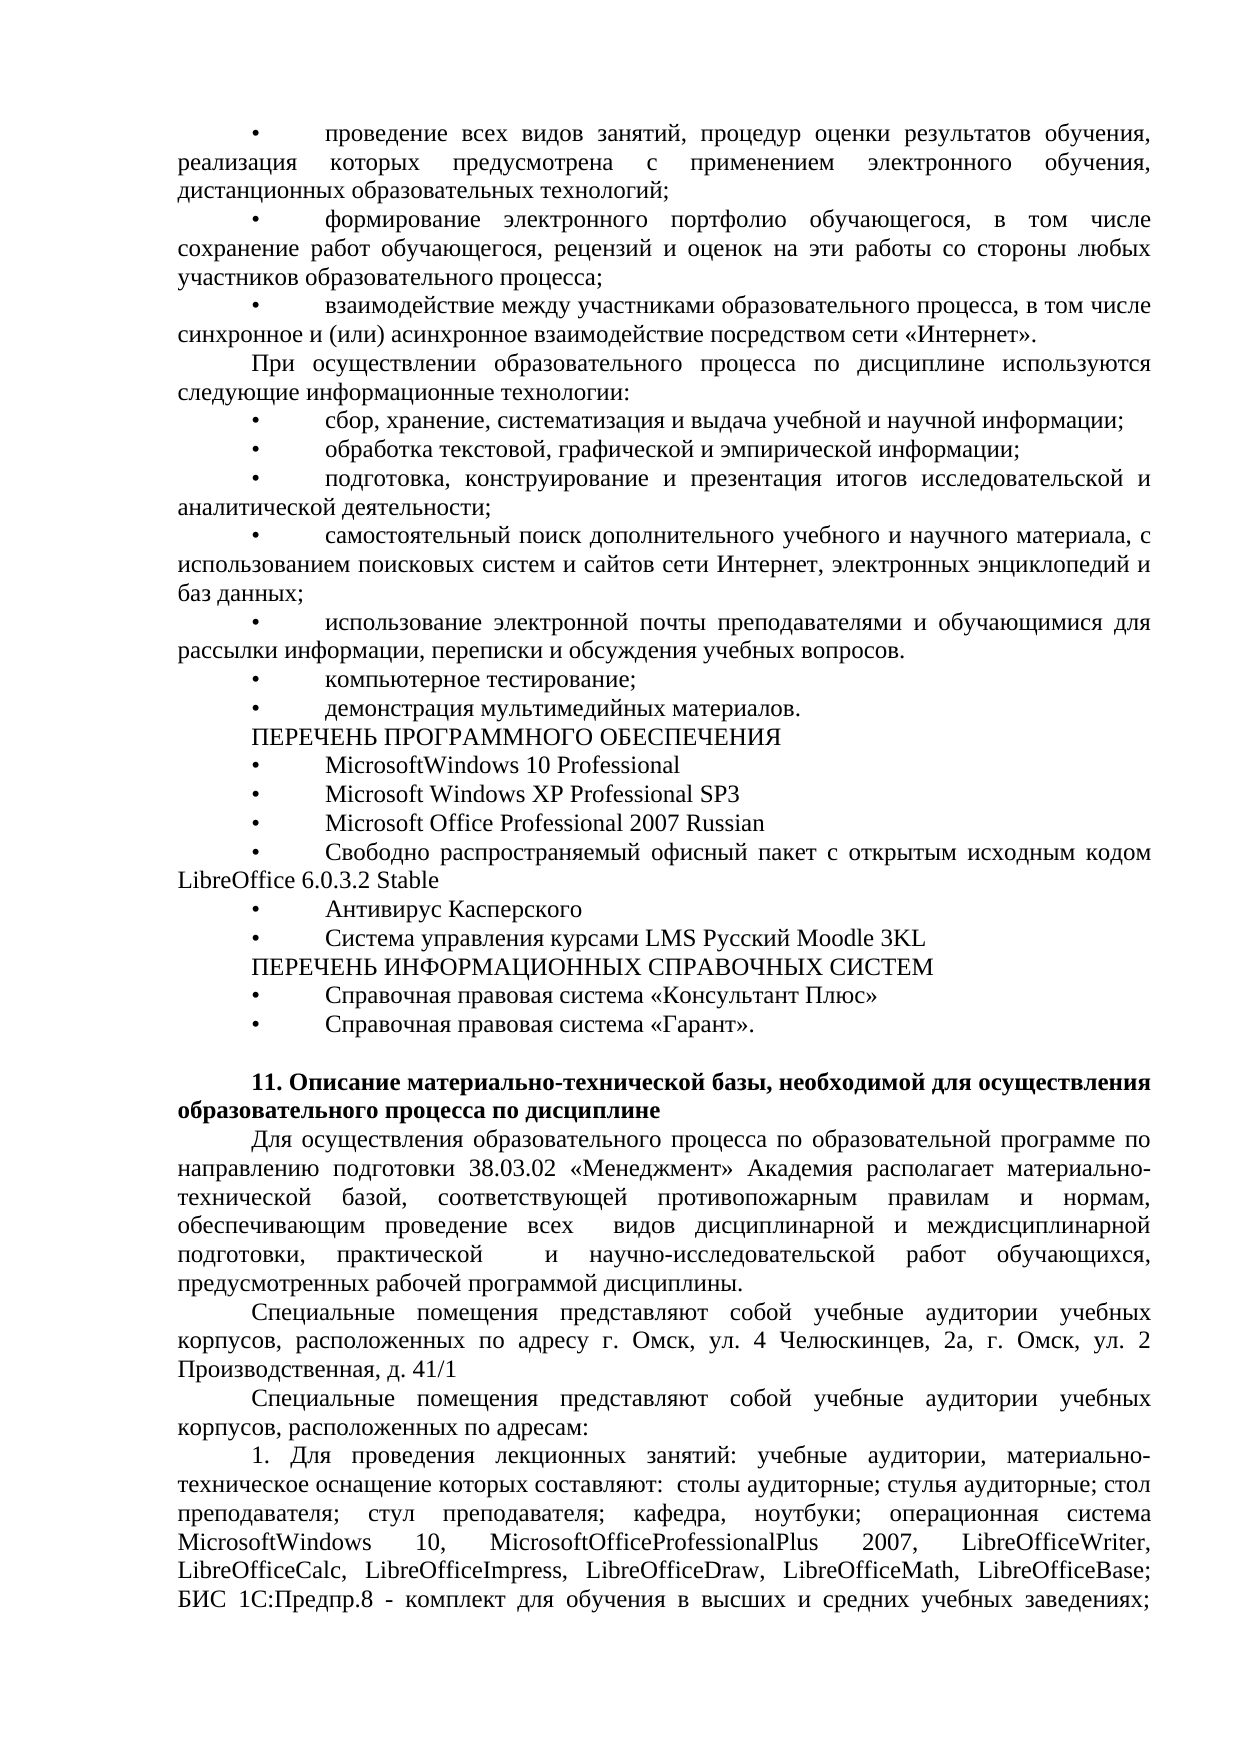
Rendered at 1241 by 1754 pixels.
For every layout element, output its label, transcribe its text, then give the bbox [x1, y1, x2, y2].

text Специальные помещения представляют собой учебные аудитории учебных корпусов, расположенных по адресам: [177, 1383, 1152, 1441]
text • использование электронной почты преподавателями и обучающимися для рассылки информации, переписки и обсуждения учебных вопросов. [177, 607, 1152, 664]
text 11. Описание материально-технической базы, необходимой для осуществления образовательного процесса по дисциплине [177, 1067, 1152, 1124]
text Специальные помещения представляют собой учебные аудитории учебных корпусов, расположенных по адресу г. Омск, ул. 4 Челюскинцев, 2а, г. Омск, ул. 2 Производственная, д. 41/1 [177, 1297, 1152, 1383]
text • взаимодействие между участниками образовательного процесса, в том числе синхронное и (или) асинхронное взаимодействие посредством сети «Интернет». [177, 291, 1152, 348]
text Для осуществления образовательного процесса по образовательной программе по направлению подготовки 38.03.02 «Менеджмент» Академия располагает материально-технической базой, соответствующей противопожарным правилам и нормам, обеспечивающим проведение всех видов дисциплинарной и междисциплинарной подготовки, практической и научно-исследовательской работ обучающихся, предусмотренных рабочей программой дисциплины. [177, 1124, 1152, 1297]
text • демонстрация мультимедийных материалов. [177, 693, 1152, 722]
text • Microsoft Windows XP Professional SP3 [177, 779, 1152, 808]
text • сбор, хранение, систематизация и выдача учебной и научной информации; [177, 406, 1152, 434]
text ПЕРЕЧЕНЬ ИНФОРМАЦИОННЫХ СПРАВОЧНЫХ СИСТЕМ [177, 952, 1152, 981]
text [177, 1441, 1152, 1613]
text • компьютерное тестирование; [177, 664, 1152, 693]
text • Microsoft Office Professional 2007 Russian [177, 808, 1152, 837]
text • формирование электронного портфолио обучающегося, в том числе сохранение работ обучающегося, рецензий и оценок на эти работы со стороны любых участников образовательного процесса; [177, 204, 1152, 291]
text • проведение всех видов занятий, процедур оценки результатов обучения, реализация которых предусмотрена с применением электронного обучения, дистанционных образовательных технологий; [177, 118, 1152, 204]
text • самостоятельный поиск дополнительного учебного и научного материала, с использованием поисковых систем и сайтов сети Интернет, электронных энциклопедий и баз данных; [177, 521, 1152, 607]
text • MicrosoftWindows 10 Professional [177, 751, 1152, 779]
text • подготовка, конструирование и презентация итогов исследовательской и аналитической деятельности; [177, 463, 1152, 521]
text • Cистема управления курсами LMS Русский Moodle 3KL [177, 923, 1152, 952]
text • обработка текстовой, графической и эмпирической информации; [177, 434, 1152, 463]
text ПЕРЕЧЕНЬ ПРОГРАММНОГО ОБЕСПЕЧЕНИЯ [177, 722, 1152, 751]
text При осуществлении образовательного процесса по дисциплине используются следующие информационные технологии: [177, 348, 1152, 406]
text • Справочная правовая система «Консультант Плюс» [177, 981, 1152, 1009]
text • Cвободно распространяемый офисный пакет с открытым исходным кодом LibreOffice 6.0.3.2 Stable [177, 837, 1152, 894]
text • Антивирус Касперского [177, 894, 1152, 923]
text • Справочная правовая система «Гарант». [251, 1009, 1152, 1038]
